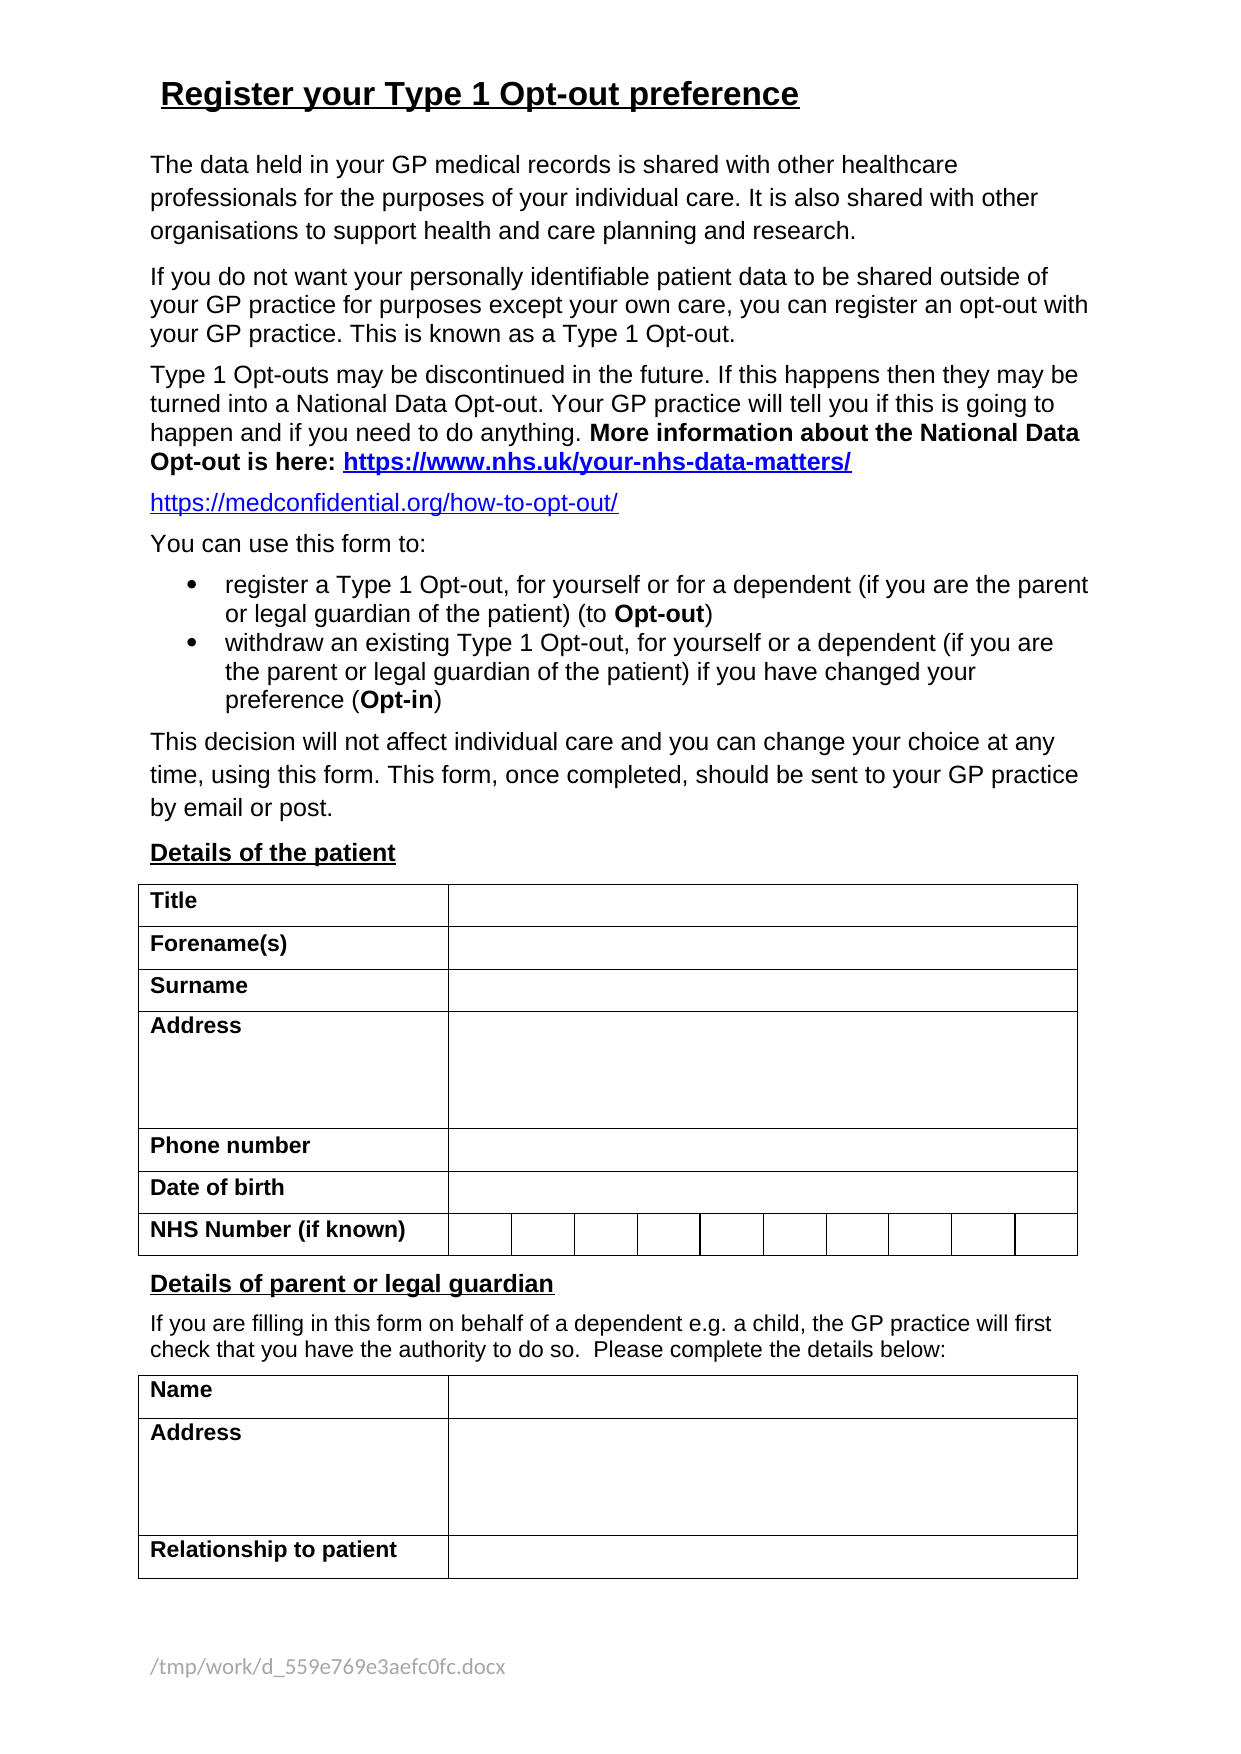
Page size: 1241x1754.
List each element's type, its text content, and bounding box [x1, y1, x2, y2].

table_cell [449, 1129, 1077, 1171]
table_cell Surname [139, 970, 448, 1011]
text If you are filling in this form on behalf of a dependent e.g. a child, the GP practice will first check that you have the authority to do so. Please complete the details below: [150, 1310, 1090, 1363]
table_cell [1016, 1214, 1077, 1255]
list register a Type 1 Opt-out, for yourself or for a dependent (if you are the parent or legal guardian of the patient) (to Opt-out) [187, 570, 1090, 628]
table_header [449, 1376, 1077, 1417]
table_header [449, 885, 1077, 926]
table_cell [575, 1214, 637, 1255]
table_cell [449, 1172, 1077, 1213]
subtitle This decision will not affect individual care and you can change your choice at any time, using this form. This form, once completed, should be sent to your GP practice by email or post. [150, 727, 1090, 822]
text You can use this form to: [150, 529, 1090, 558]
text Details of parent or legal guardian [150, 1269, 1090, 1297]
table_cell Date of birth [139, 1172, 448, 1213]
table_cell [701, 1214, 763, 1255]
table_cell Address [139, 1012, 448, 1128]
table_cell Phone number [139, 1129, 448, 1171]
table_cell [449, 1536, 1077, 1577]
table_cell [889, 1214, 951, 1255]
text The data held in your GP medical records is shared with other healthcare professionals for the purposes of your individual care. It is also shared with other organisations to support health and care planning and research. [150, 150, 1090, 245]
table_cell Relationship to patient [139, 1536, 448, 1577]
table_cell [638, 1214, 699, 1255]
table_cell [449, 1214, 511, 1255]
table_cell Forename(s) [139, 927, 448, 968]
table_cell [449, 1419, 1077, 1535]
table_header Name [139, 1376, 448, 1417]
table_header Title [139, 885, 448, 926]
table_cell [764, 1214, 826, 1255]
table_cell [449, 1012, 1077, 1128]
text Type 1 Opt-outs may be discontinued in the future. If this happens then they may be turned into a National Data Opt-out. Your GP practice will tell you if this is going to happen and if you need to do anything. More information about the National Data Opt-out is here: https://www.nhs.uk/your-nhs-data-matters/ [150, 360, 1090, 475]
table_cell Address [139, 1419, 448, 1535]
table_cell NHS Number (if known) [139, 1214, 448, 1255]
table_cell [449, 927, 1077, 968]
list withdraw an existing Type 1 Opt-out, for yourself or a dependent (if you are the parent or legal guardian of the patient) if you have changed your preference (Opt-in) [187, 628, 1090, 714]
text https://medconfidential.org/how-to-opt-out/ [150, 488, 1090, 517]
table_cell [952, 1214, 1014, 1255]
text If you do not want your personally identifiable patient data to be shared outside of your GP practice for purposes except your own care, you can register an opt-out with your GP practice. This is known as a Type 1 Opt-out. [150, 262, 1090, 348]
table_cell [827, 1214, 888, 1255]
table_cell [449, 970, 1077, 1011]
table_cell [512, 1214, 574, 1255]
text Details of the patient [150, 838, 1090, 867]
